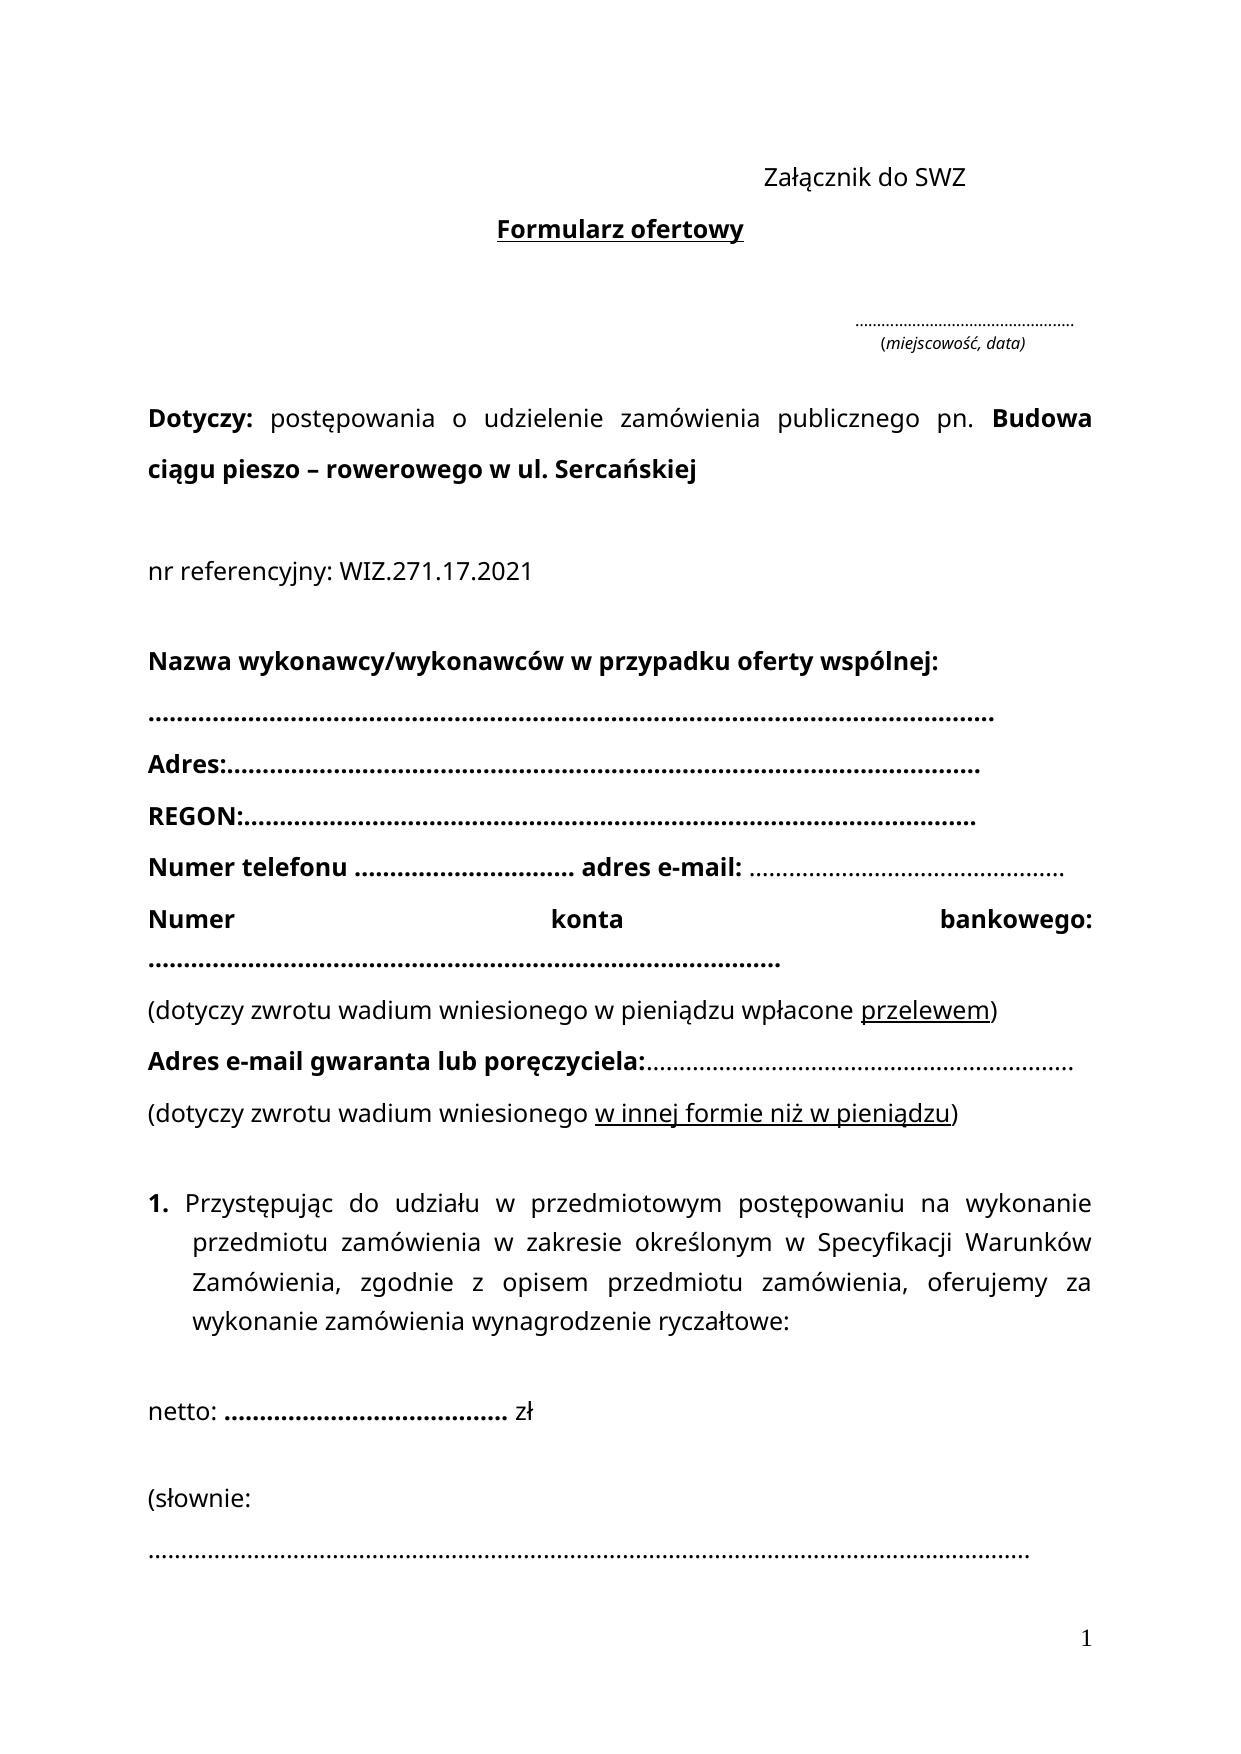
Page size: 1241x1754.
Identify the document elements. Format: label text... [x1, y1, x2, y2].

text Formularz ofertowy [148, 212, 1093, 246]
text Adres:……………………………………………………………………………………………. [148, 747, 1093, 781]
text Numer telefonu ………….……………… adres e-mail: ………………………………………… [148, 850, 1093, 884]
text Adres e-mail gwaranta lub poręczyciela:……………………………………………………….. [148, 1044, 1093, 1078]
text netto: …………..…………………….. zł [148, 1394, 1093, 1428]
text (dotyczy zwrotu wadium wniesionego w pieniądzu wpłacone przelewem) [148, 992, 1093, 1026]
text (słownie: …………………………………………………………………………………………………………………….. [148, 1481, 1093, 1566]
text 1. Przystępując do udziału w przedmiotowym postępowaniu na wykonanie przedmiotu zamówienia w zakresie określonym w Specyfikacji Warunków Zamówienia, zgodnie z opisem przedmiotu zamówienia, oferujemy za wykonanie zamówienia wynagrodzenie ryczałtowe: [148, 1186, 1093, 1337]
text Nazwa wykonawcy/wykonawców w przypadku oferty wspólnej: [148, 643, 1093, 677]
text (dotyczy zwrotu wadium wniesionego w innej formie niż w pieniądzu) [148, 1096, 1093, 1130]
text Załącznik do SWZ [148, 160, 1093, 194]
list nr referencyjny: WIZ.271.17.2021 [148, 503, 1093, 588]
list Dotyczy: postępowania o udzielenie zamówienia publicznego pn. Budowa ciągu pieszo – rowerowego w ul. Sercańskiej [148, 401, 1093, 486]
text REGON:…………………………………………………………………………………………. [148, 798, 1093, 832]
text (miejscowość, data) [811, 331, 1093, 354]
text ……………………………………………………………………………………………………….. [148, 695, 1093, 729]
text Numer konta bankowego:…………………………………………………………………………….. [148, 902, 1093, 975]
text ………………………………………….. [148, 308, 1093, 331]
